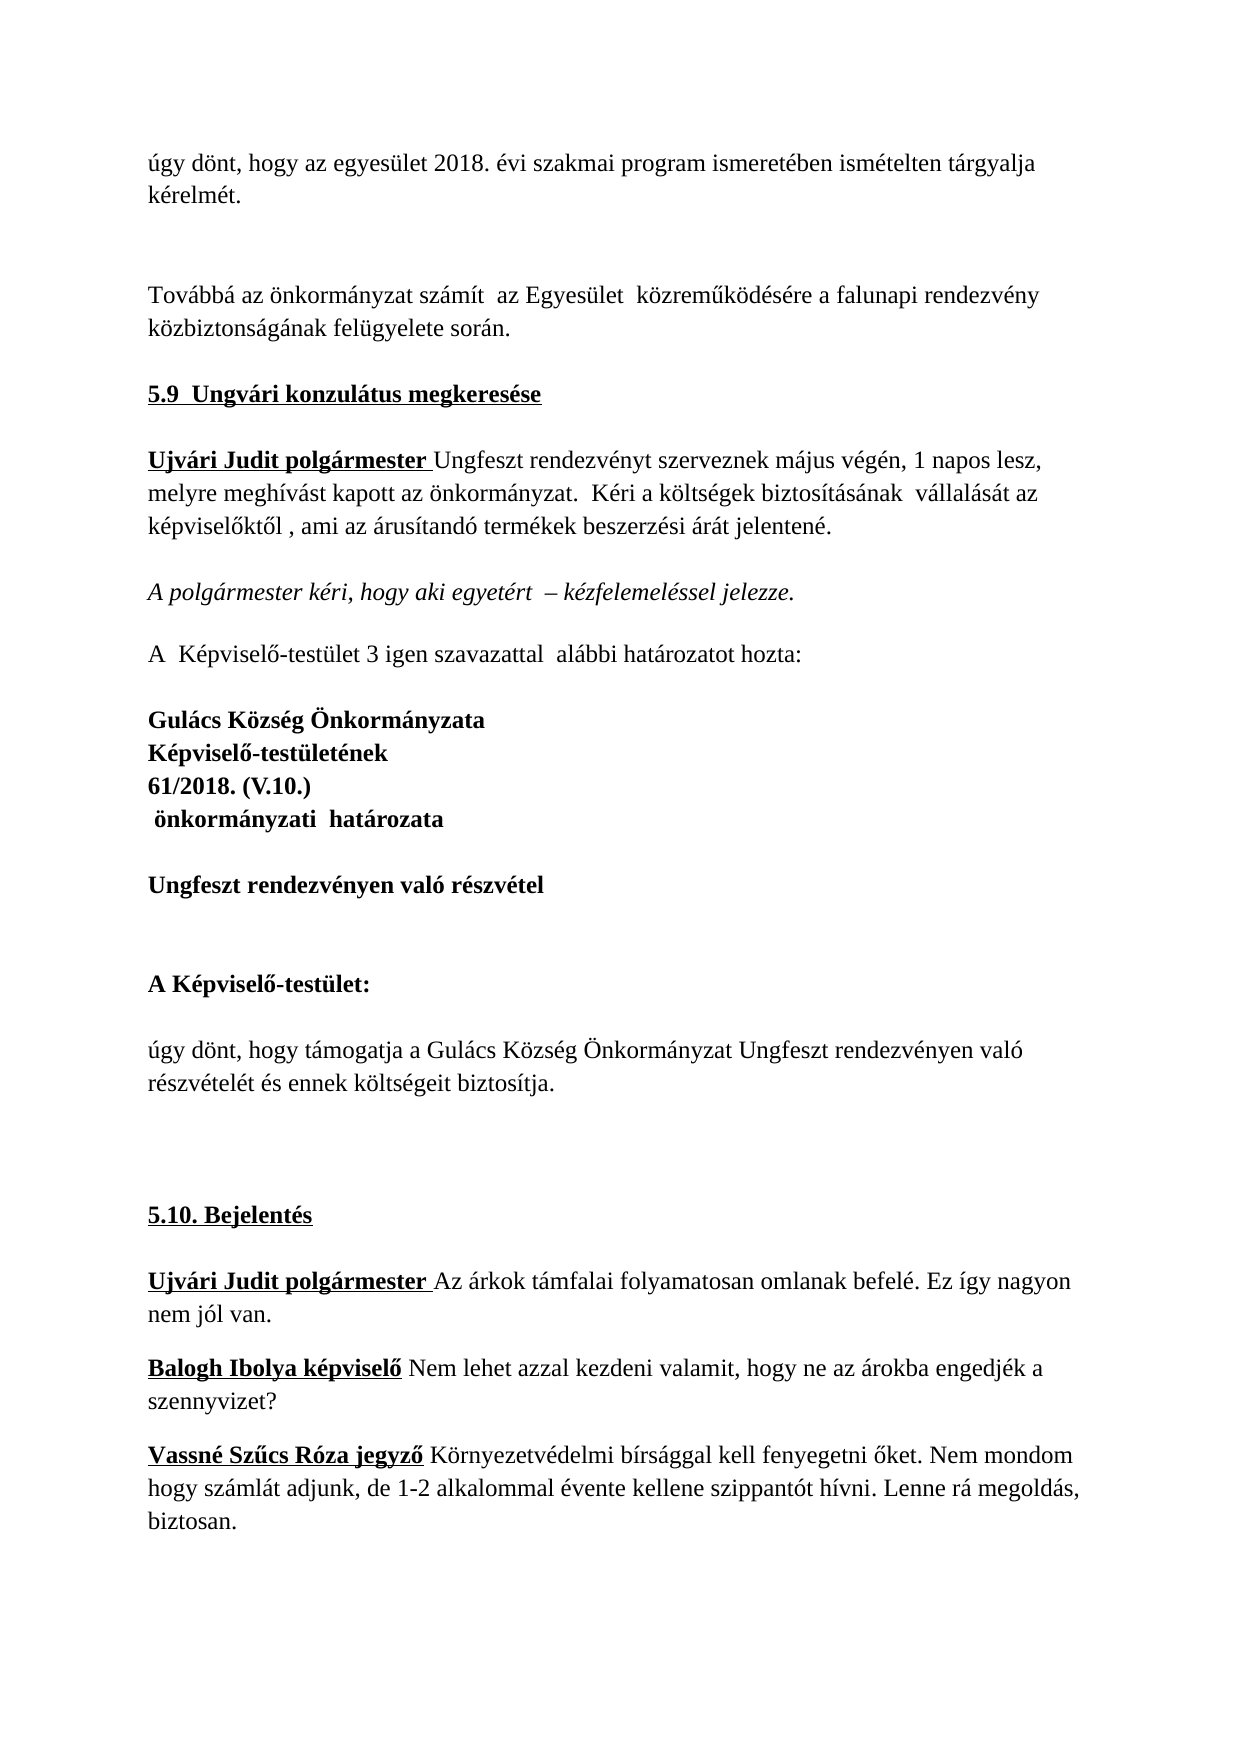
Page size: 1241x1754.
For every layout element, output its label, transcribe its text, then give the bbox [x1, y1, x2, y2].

text Képviselő-testületének [148, 738, 1093, 766]
text 5.9 Ungvári konzulátus megkeresése [148, 379, 1093, 407]
text Balogh Ibolya képviselő Nem lehet azzal kezdeni valamit, hogy ne az árokba engedjék a szennyvizet? [148, 1353, 1093, 1415]
text úgy dönt, hogy támogatja a Gulács Község Önkormányzat Ungfeszt rendezvényen való részvételét és ennek költségeit biztosítja. [148, 1035, 1093, 1097]
text Ungfeszt rendezvényen való részvétel [148, 870, 1093, 898]
text hogy számlát adjunk, de 1-2 alkalommal évente kellene szippantót hívni. Lenne rá megoldás, biztosan. [148, 1473, 1093, 1534]
text Továbbá az önkormányzat számít az Egyesület közreműködésére a falunapi rendezvény közbiztonságának felügyelete során. [148, 280, 1093, 341]
text Ujvári Judit polgármester Az árkok támfalai folyamatosan omlanak befelé. Ez így nagyon nem jól van. [148, 1266, 1093, 1328]
text 61/2018. (V.10.) [148, 771, 1093, 799]
text Gulács Község Önkormányzata [148, 705, 1093, 733]
text Ujvári Judit polgármester Ungfeszt rendezvényt szerveznek május végén, 1 napos lesz, melyre meghívást kapott az önkormányzat. Kéri a költségek biztosításának vállalását az képviselőktől , ami az árusítandó termékek beszerzési árát jelentené. [148, 445, 1093, 539]
text 5.10. Bejelentés [148, 1200, 1093, 1229]
text Vassné Szűcs Róza jegyző Környezetvédelmi bírsággal kell fenyegetni őket. Nem mondom [148, 1440, 1093, 1468]
text A Képviselő-testület 3 igen szavazattal alábbi határozatot hozta: [148, 639, 1093, 667]
text A Képviselő-testület: [148, 969, 1093, 998]
list A polgármester kéri, hogy aki egyetért – kézfelemeléssel jelezze. [148, 577, 1093, 606]
text önkormányzati határozata [148, 804, 1093, 832]
text úgy dönt, hogy az egyesület 2018. évi szakmai program ismeretében ismételten tárgyalja kérelmét. [148, 148, 1093, 209]
